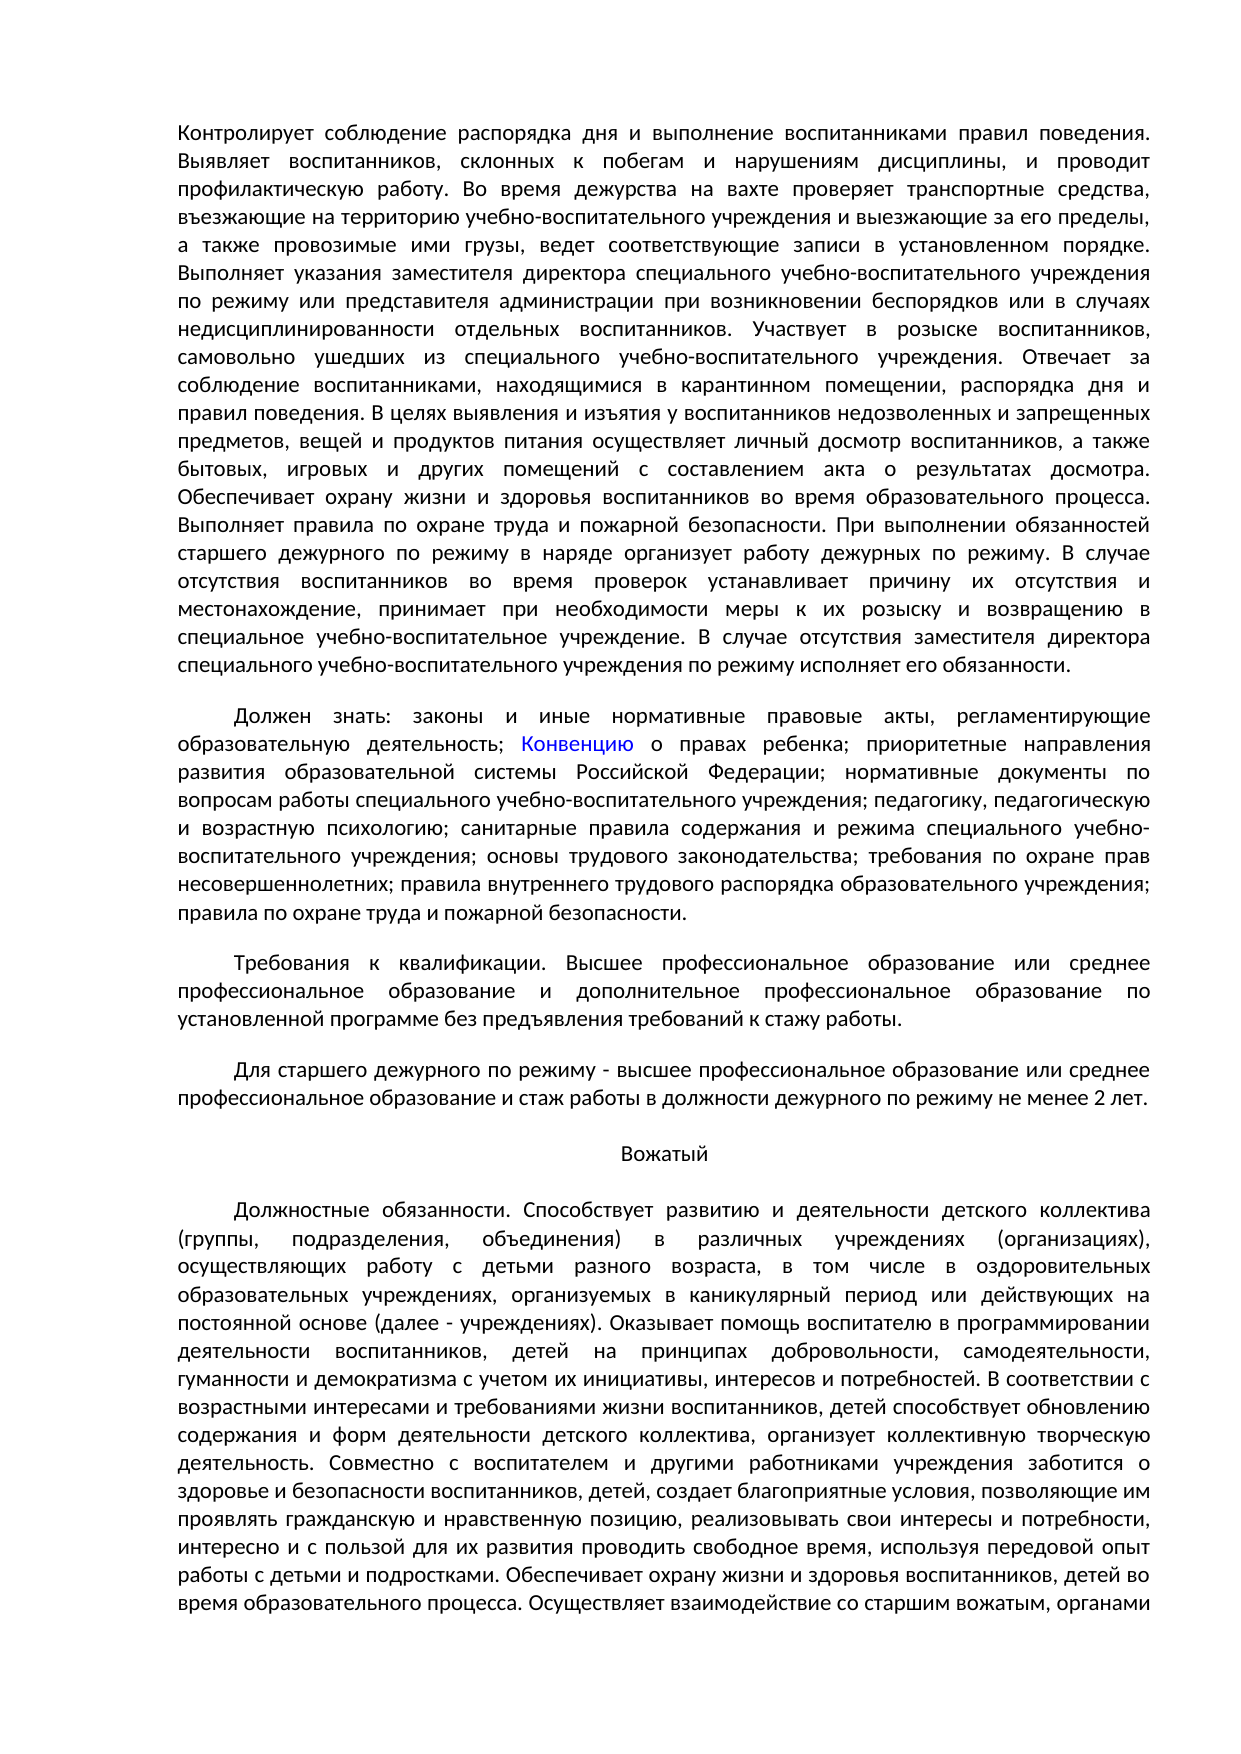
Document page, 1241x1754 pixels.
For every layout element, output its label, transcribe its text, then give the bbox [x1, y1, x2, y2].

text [177, 1196, 1152, 1616]
text Требования к квалификации. Высшее профессиональное образование или среднее профессиональное образование и дополнительное профессиональное образование по установленной программе без предъявления требований к стажу работы. [177, 948, 1152, 1033]
text Вожатый [177, 1139, 1152, 1168]
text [177, 118, 1152, 678]
text Должен знать: законы и иные нормативные правовые акты, регламентирующие образовательную деятельность; Конвенцию о правах ребенка; приоритетные направления развития образовательной системы Российской Федерации; нормативные документы по вопросам работы специального учебно-воспитательного учреждения; педагогику, педагогическую и возрастную психологию; санитарные правила содержания и режима специального учебно-воспитательного учреждения; основы трудового законодательства; требования по охране прав несовершеннолетних; правила внутреннего трудового распорядка образовательного учреждения; правила по охране труда и пожарной безопасности. [177, 701, 1152, 926]
text Для старшего дежурного по режиму - высшее профессиональное образование или среднее профессиональное образование и стаж работы в должности дежурного по режиму не менее 2 лет. [177, 1056, 1152, 1112]
